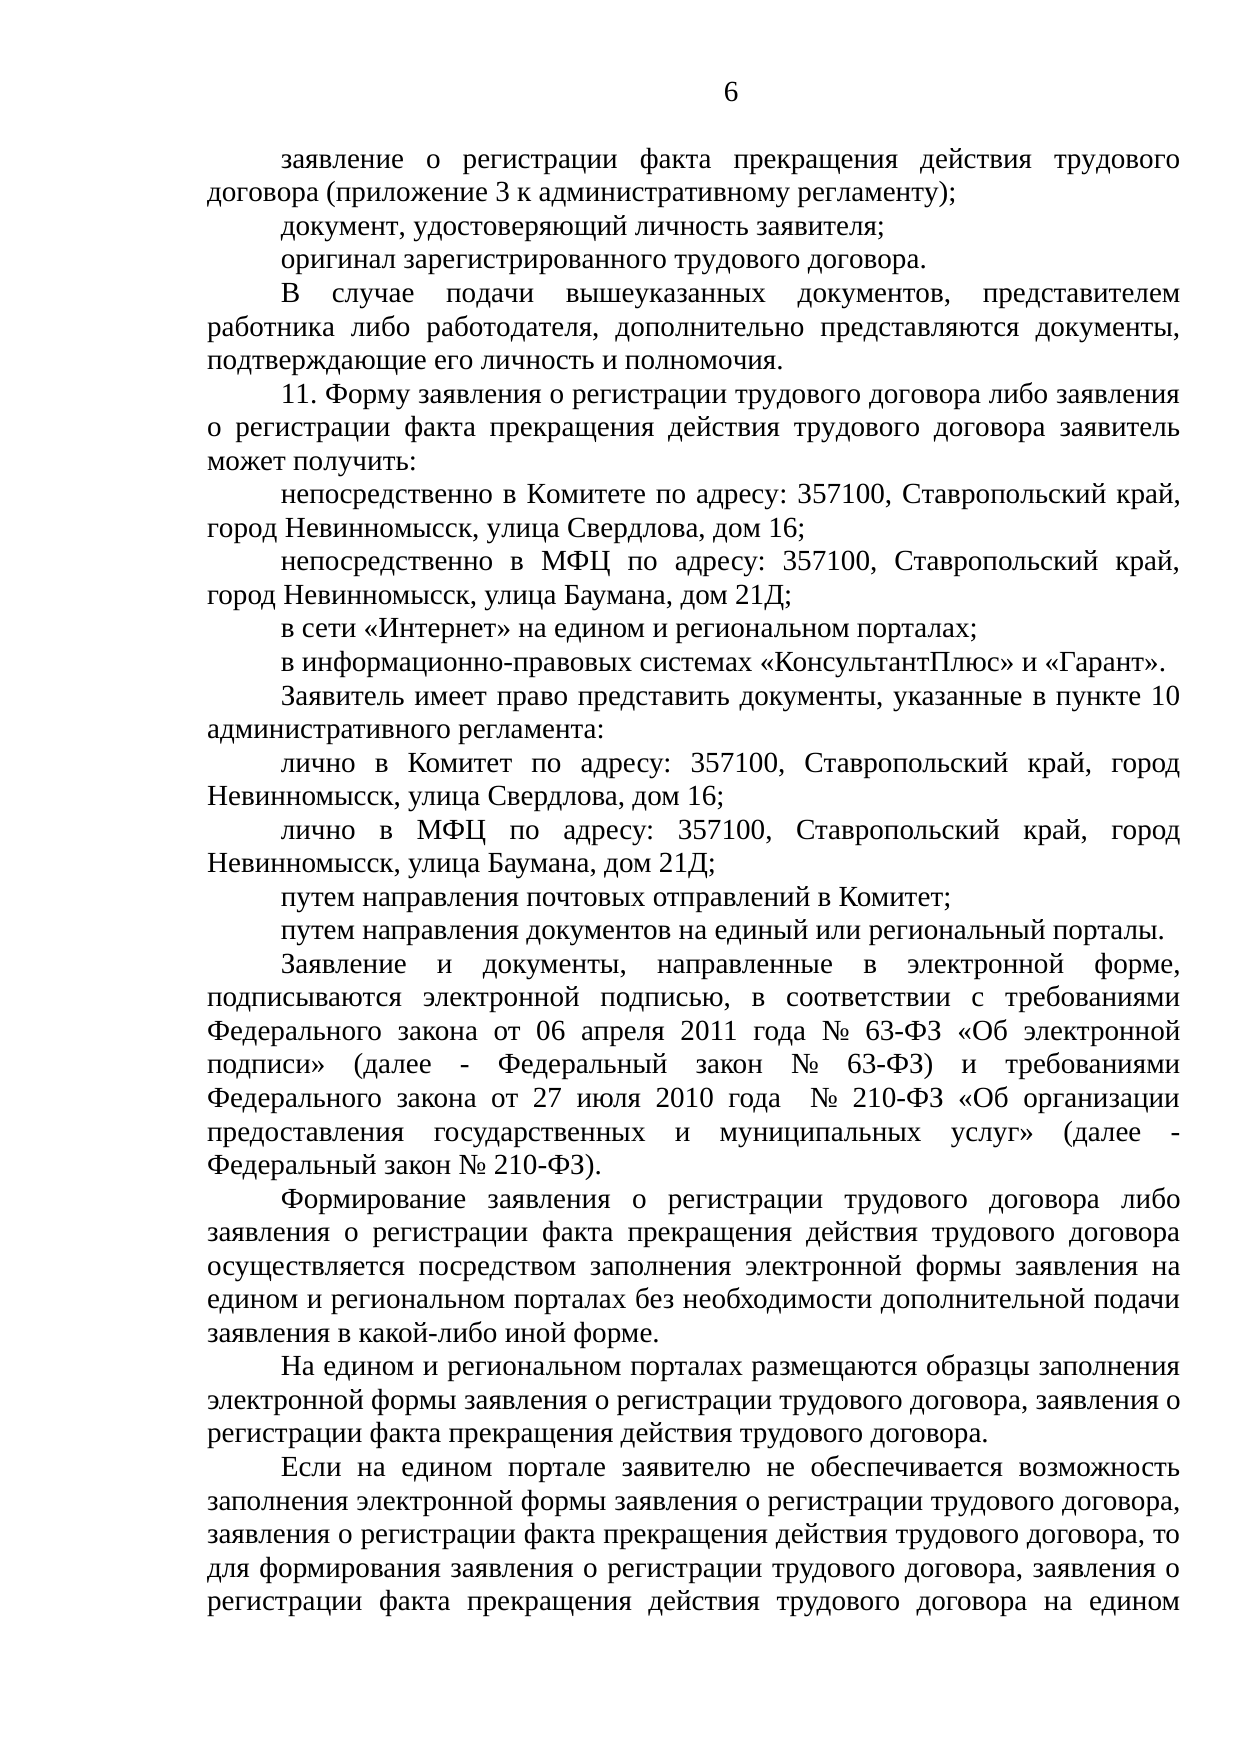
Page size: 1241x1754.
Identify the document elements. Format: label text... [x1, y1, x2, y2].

text лично в МФЦ по адресу: 357100, Ставропольский край, город Невинномысск, улица Баумана, дом 21Д; [207, 812, 1181, 879]
text Формирование заявления о регистрации трудового договора либо заявления о регистрации факта прекращения действия трудового договора осуществляется посредством заполнения электронной формы заявления на едином и региональном порталах без необходимости дополнительной подачи заявления в какой-либо иной форме. [207, 1181, 1181, 1348]
text В случае подачи вышеуказанных документов, представителем работника либо работодателя, дополнительно представляются документы, подтверждающие его личность и полномочия. [207, 275, 1181, 376]
text документ, удостоверяющий личность заявителя; [207, 208, 1181, 242]
text На едином и региональном порталах размещаются образцы заполнения электронной формы заявления о регистрации трудового договора, заявления о регистрации факта прекращения действия трудового договора. [207, 1348, 1181, 1449]
text путем направления почтовых отправлений в Комитет; [207, 879, 1181, 912]
text непосредственно в МФЦ по адресу: 357100, Ставропольский край, город Невинномысск, улица Баумана, дом 21Д; [207, 543, 1181, 611]
text оригинал зарегистрированного трудового договора. [207, 242, 1181, 275]
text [207, 1449, 1181, 1617]
text 11. Форму заявления о регистрации трудового договора либо заявления о регистрации факта прекращения действия трудового договора заявитель может получить: [207, 376, 1181, 476]
text путем направления документов на единый или региональный порталы. [207, 912, 1181, 946]
text Заявитель имеет право представить документы, указанные в пункте 10 административного регламента: [207, 678, 1181, 745]
text в информационно-правовых системах «КонсультантПлюс» и «Гарант». [207, 644, 1181, 678]
text Заявление и документы, направленные в электронной форме, подписываются электронной подписью, в соответствии с требованиями Федерального закона от 06 апреля 2011 года № 63-ФЗ «Об электронной подписи» (далее - Федеральный закон № 63-ФЗ) и требованиями Федерального закона от 27 июля 2010 года № 210-ФЗ «Об организации предоставления государственных и муниципальных услуг» (далее - Федеральный закон № 210-ФЗ). [207, 946, 1181, 1181]
text лично в Комитет по адресу: 357100, Ставропольский край, город Невинномысск, улица Свердлова, дом 16; [207, 745, 1181, 812]
text в сети «Интернет» на едином и региональном порталах; [207, 611, 1181, 644]
text заявление о регистрации факта прекращения действия трудового договора (приложение 3 к административному регламенту); [207, 141, 1181, 208]
text непосредственно в Комитете по адресу: 357100, Ставропольский край, город Невинномысск, улица Свердлова, дом 16; [207, 476, 1181, 543]
